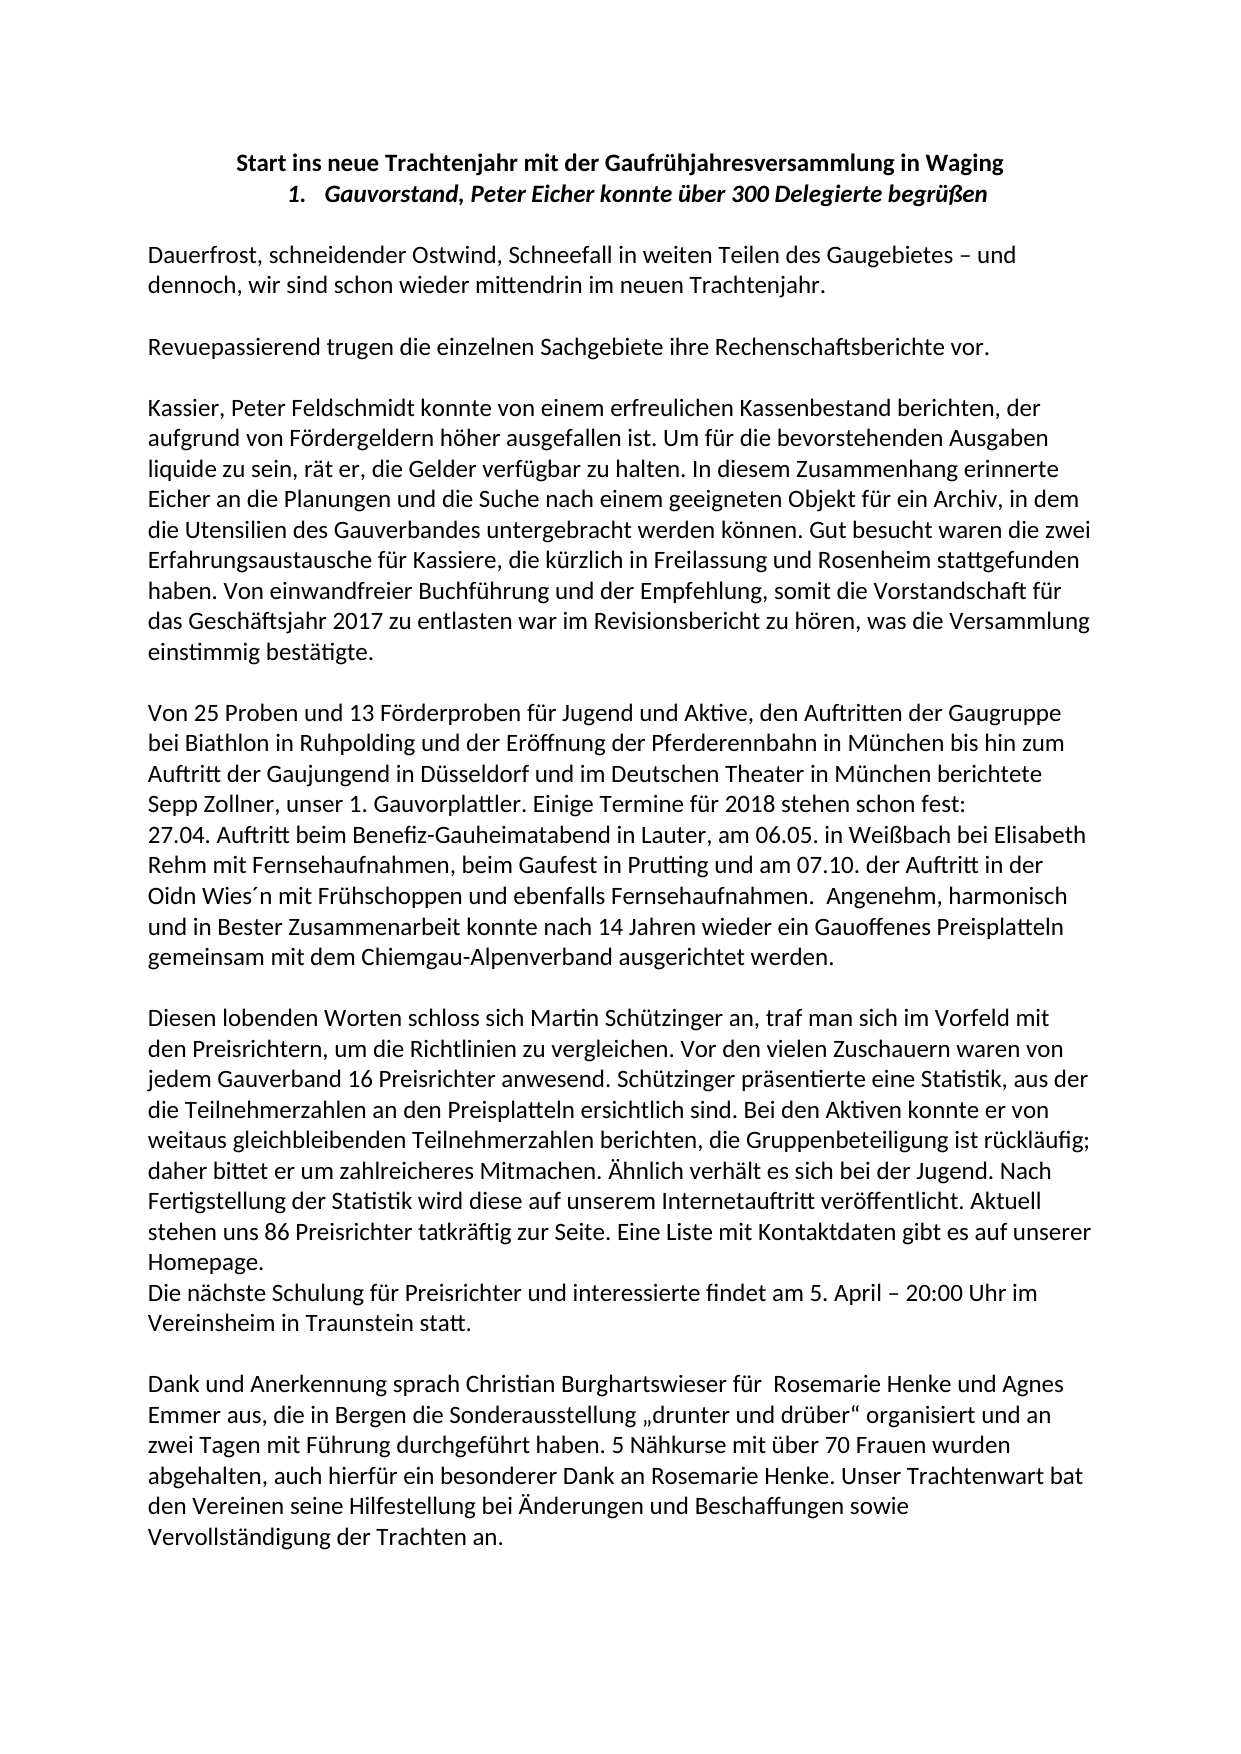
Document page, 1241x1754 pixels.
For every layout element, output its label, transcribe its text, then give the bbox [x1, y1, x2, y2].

text Start ins neue Trachtenjahr mit der Gaufrühjahresversammlung in Waging [148, 148, 1093, 178]
text Revuepassierend trugen die einzelnen Sachgebiete ihre Rechenschaftsberichte vor. [148, 331, 1093, 361]
list Gauvorstand, Peter Eicher konnte über 300 Delegierte begrüßen [185, 178, 1093, 209]
text Dank und Anerkennung sprach Christian Burghartswieser für Rosemarie Henke und Agnes Emmer aus, die in Bergen die Sonderausstellung „drunter und drüber“ organisiert und an zwei Tagen mit Führung durchgeführt haben. 5 Nähkurse mit über 70 Frauen wurden abgehalten, auch hierfür ein besonderer Dank an Rosemarie Henke. Unser Trachtenwart bat den Vereinen seine Hilfestellung bei Änderungen und Beschaffungen sowie Vervollständigung der Trachten an. [148, 1368, 1093, 1552]
text Dauerfrost, schneidender Ostwind, Schneefall in weiten Teilen des Gaugebietes – und dennoch, wir sind schon wieder mittendrin im neuen Trachtenjahr. [148, 239, 1093, 300]
text Diesen lobenden Worten schloss sich Martin Schützinger an, traf man sich im Vorfeld mit den Preisrichtern, um die Richtlinien zu vergleichen. Vor den vielen Zuschauern waren von jedem Gauverband 16 Preisrichter anwesend. Schützinger präsentierte eine Statistik, aus der die Teilnehmerzahlen an den Preisplatteln ersichtlich sind. Bei den Aktiven konnte er von weitaus gleichbleibenden Teilnehmerzahlen berichten, die Gruppenbeteiligung ist rückläufig; daher bittet er um zahlreicheres Mitmachen. Ähnlich verhält es sich bei der Jugend. Nach Fertigstellung der Statistik wird diese auf unserem Internetauftritt veröffentlicht. Aktuell stehen uns 86 Preisrichter tatkräftig zur Seite. Eine Liste mit Kontaktdaten gibt es auf unserer Homepage. [148, 1002, 1093, 1277]
text Von 25 Proben und 13 Förderproben für Jugend und Aktive, den Auftritten der Gaugruppe bei Biathlon in Ruhpolding und der Eröffnung der Pferderennbahn in München bis hin zum Auftritt der Gaujungend in Düsseldorf und im Deutschen Theater in München berichtete Sepp Zollner, unser 1. Gauvorplattler. Einige Termine für 2018 stehen schon fest: [148, 697, 1093, 819]
text Die nächste Schulung für Preisrichter und interessierte findet am 5. April – 20:00 Uhr im Vereinsheim in Traunstein statt. [148, 1277, 1093, 1338]
text 27.04. Auftritt beim Benefiz-Gauheimatabend in Lauter, am 06.05. in Weißbach bei Elisabeth Rehm mit Fernsehaufnahmen, beim Gaufest in Prutting und am 07.10. der Auftritt in der Oidn Wies´n mit Frühschoppen und ebenfalls Fernsehaufnahmen. Angenehm, harmonisch und in Bester Zusammenarbeit konnte nach 14 Jahren wieder ein Gauoffenes Preisplatteln gemeinsam mit dem Chiemgau-Alpenverband ausgerichtet werden. [148, 819, 1093, 972]
text Kassier, Peter Feldschmidt konnte von einem erfreulichen Kassenbestand berichten, der aufgrund von Fördergeldern höher ausgefallen ist. Um für die bevorstehenden Ausgaben liquide zu sein, rät er, die Gelder verfügbar zu halten. In diesem Zusammenhang erinnerte Eicher an die Planungen und die Suche nach einem geeigneten Objekt für ein Archiv, in dem die Utensilien des Gauverbandes untergebracht werden können. Gut besucht waren die zwei Erfahrungsaustausche für Kassiere, die kürzlich in Freilassung und Rosenheim stattgefunden haben. Von einwandfreier Buchführung und der Empfehlung, somit die Vorstandschaft für das Geschäftsjahr 2017 zu entlasten war im Revisionsbericht zu hören, was die Versammlung einstimmig bestätigte. [148, 392, 1093, 666]
